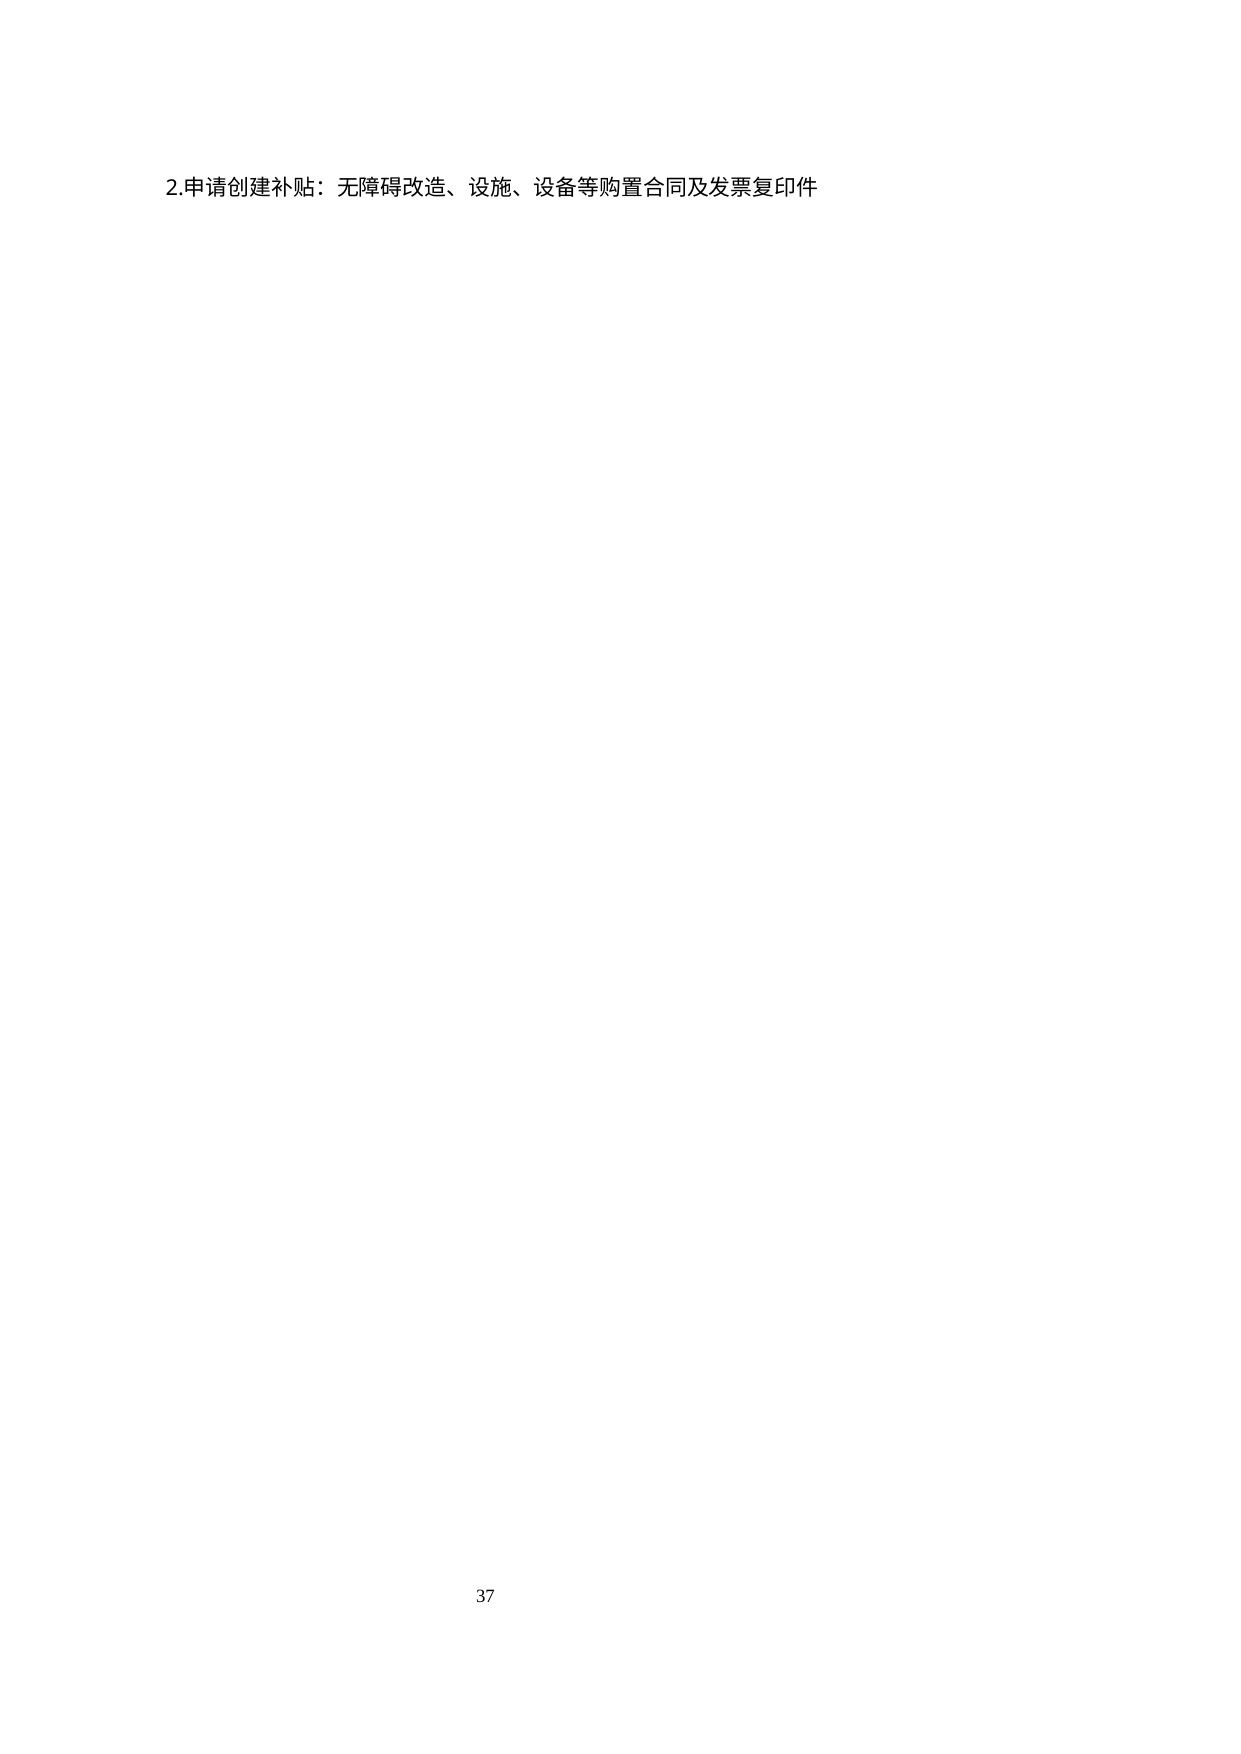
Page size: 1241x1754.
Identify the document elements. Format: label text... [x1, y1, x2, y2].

text 2.申请创建补贴：无障碍改造、设施、设备等购置合同及发票复印件 [165, 165, 1087, 203]
